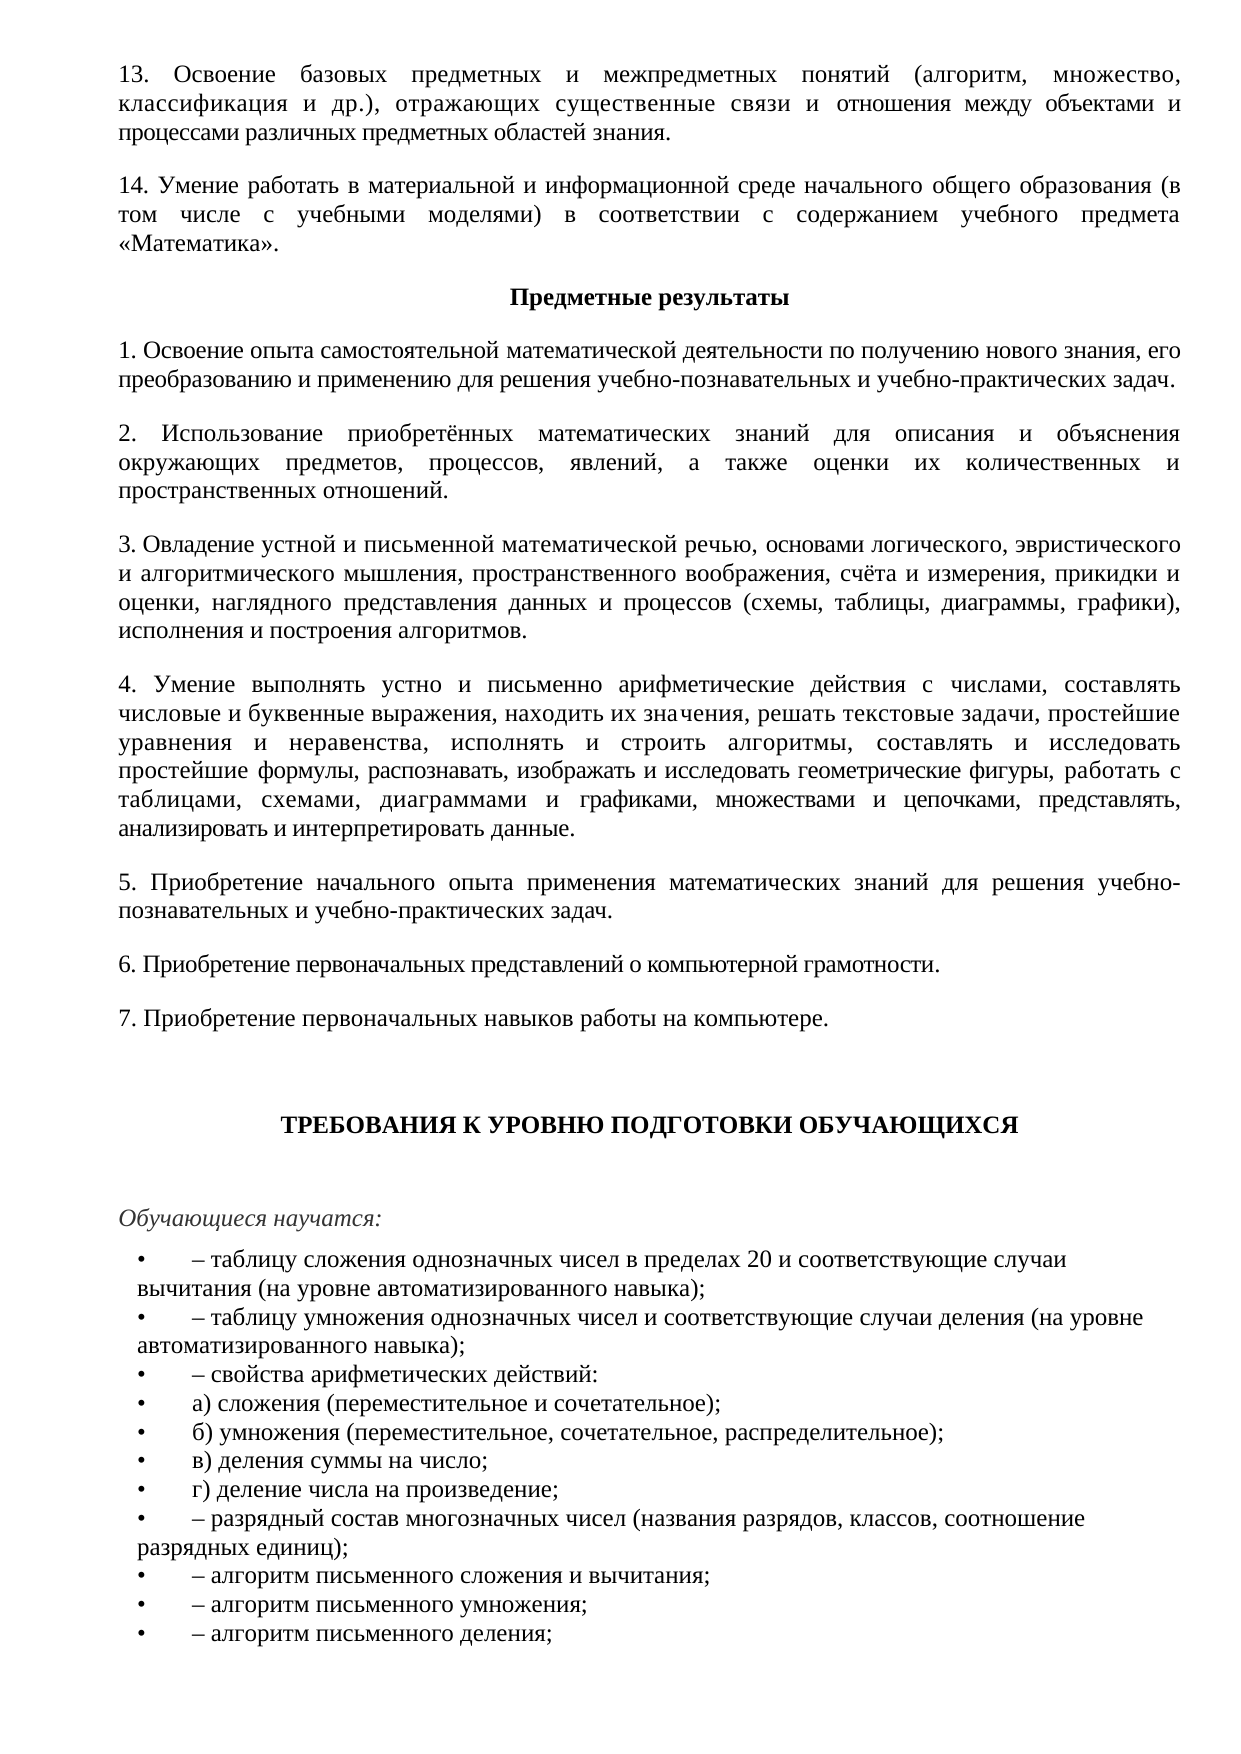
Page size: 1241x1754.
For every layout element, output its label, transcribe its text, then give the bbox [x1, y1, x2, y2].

text • – свойства арифметических действий: [137, 1359, 1181, 1388]
subtitle 13. Освоение базовых предметных и межпредметных понятий (алгоритм, множество, классификация и др.), отражающих существенные связи и отношения между объектами и процессами различных предметных областей знания. [118, 59, 1181, 145]
text • – алгоритм письменного сложения и вычитания; [137, 1560, 1181, 1589]
subtitle 7. Приобретение первоначальных навыков работы на компьютере. [118, 1003, 1181, 1032]
text • в) деления суммы на число; [137, 1445, 1181, 1474]
subtitle 14. Умение работать в материальной и информационной среде начального общего образования (в том числе с учебными моделями) в соответствии с содержанием учебного предмета «Математика». [118, 170, 1181, 257]
text Обучающиеся научатся: [118, 1203, 1181, 1232]
subtitle Предметные результаты [118, 282, 1181, 310]
text • б) умножения (переместительное, сочетательное, распределительное); [137, 1417, 1181, 1445]
subtitle 3. Овладение устной и письменной математической речью, основами логического, эвристического и алгоритмического мышления, пространственного воображения, счёта и измерения, прикидки и оценки, наглядного представления данных и процессов (схемы, таблицы, диаграммы, графики), исполнения и построения алгоритмов. [118, 529, 1181, 644]
subtitle 1. Освоение опыта самостоятельной математической деятельности по получению нового знания, его преобразованию и применению для решения учебно-познавательных и учебно-практических задач. [118, 335, 1181, 393]
text • – разрядный состав многозначных чисел (названия разрядов, классов, соотношение разрядных единиц); [137, 1503, 1181, 1560]
text • – алгоритм письменного умножения; [137, 1589, 1181, 1618]
subtitle 4. Умение выполнять устно и письменно арифметические действия с числами, составлять числовые и буквенные выражения, находить их значения, решать текстовые задачи, простейшие уравнения и неравенства, исполнять и строить алгоритмы, составлять и исследовать простейшие формулы, распознавать, изображать и исследовать геометрические фигуры, работать с таблицами, схемами, диаграммами и графиками, множествами и цепочками, представлять, анализировать и интерпретировать данные. [118, 669, 1181, 842]
subtitle 2. Использование приобретённых математических знаний для описания и объяснения окружающих предметов, процессов, явлений, а также оценки их количественных и пространственных отношений. [118, 418, 1181, 504]
subtitle 6. Приобретение первоначальных представлений о компьютерной грамотности. [118, 949, 1181, 978]
text • – таблицу умножения однозначных чисел и соответствующие случаи деления (на уровне автоматизированного навыка); [137, 1302, 1181, 1359]
text • – алгоритм письменного деления; [137, 1618, 1181, 1647]
subtitle 5. Приобретение начального опыта применения математических знаний для решения учебно-познавательных и учебно-практических задач. [118, 867, 1181, 924]
text • а) сложения (переместительное и сочетательное); [137, 1388, 1181, 1417]
text • – таблицу сложения однозначных чисел в пределах 20 и соответствующие случаи вычитания (на уровне автоматизированного навыка); [137, 1244, 1181, 1302]
text • г) деление числа на произведение; [137, 1474, 1181, 1503]
subtitle ТРЕБОВАНИЯ К УРОВНЮ ПОДГОТОВКИ ОБУЧАЮЩИХСЯ [118, 1110, 1181, 1139]
